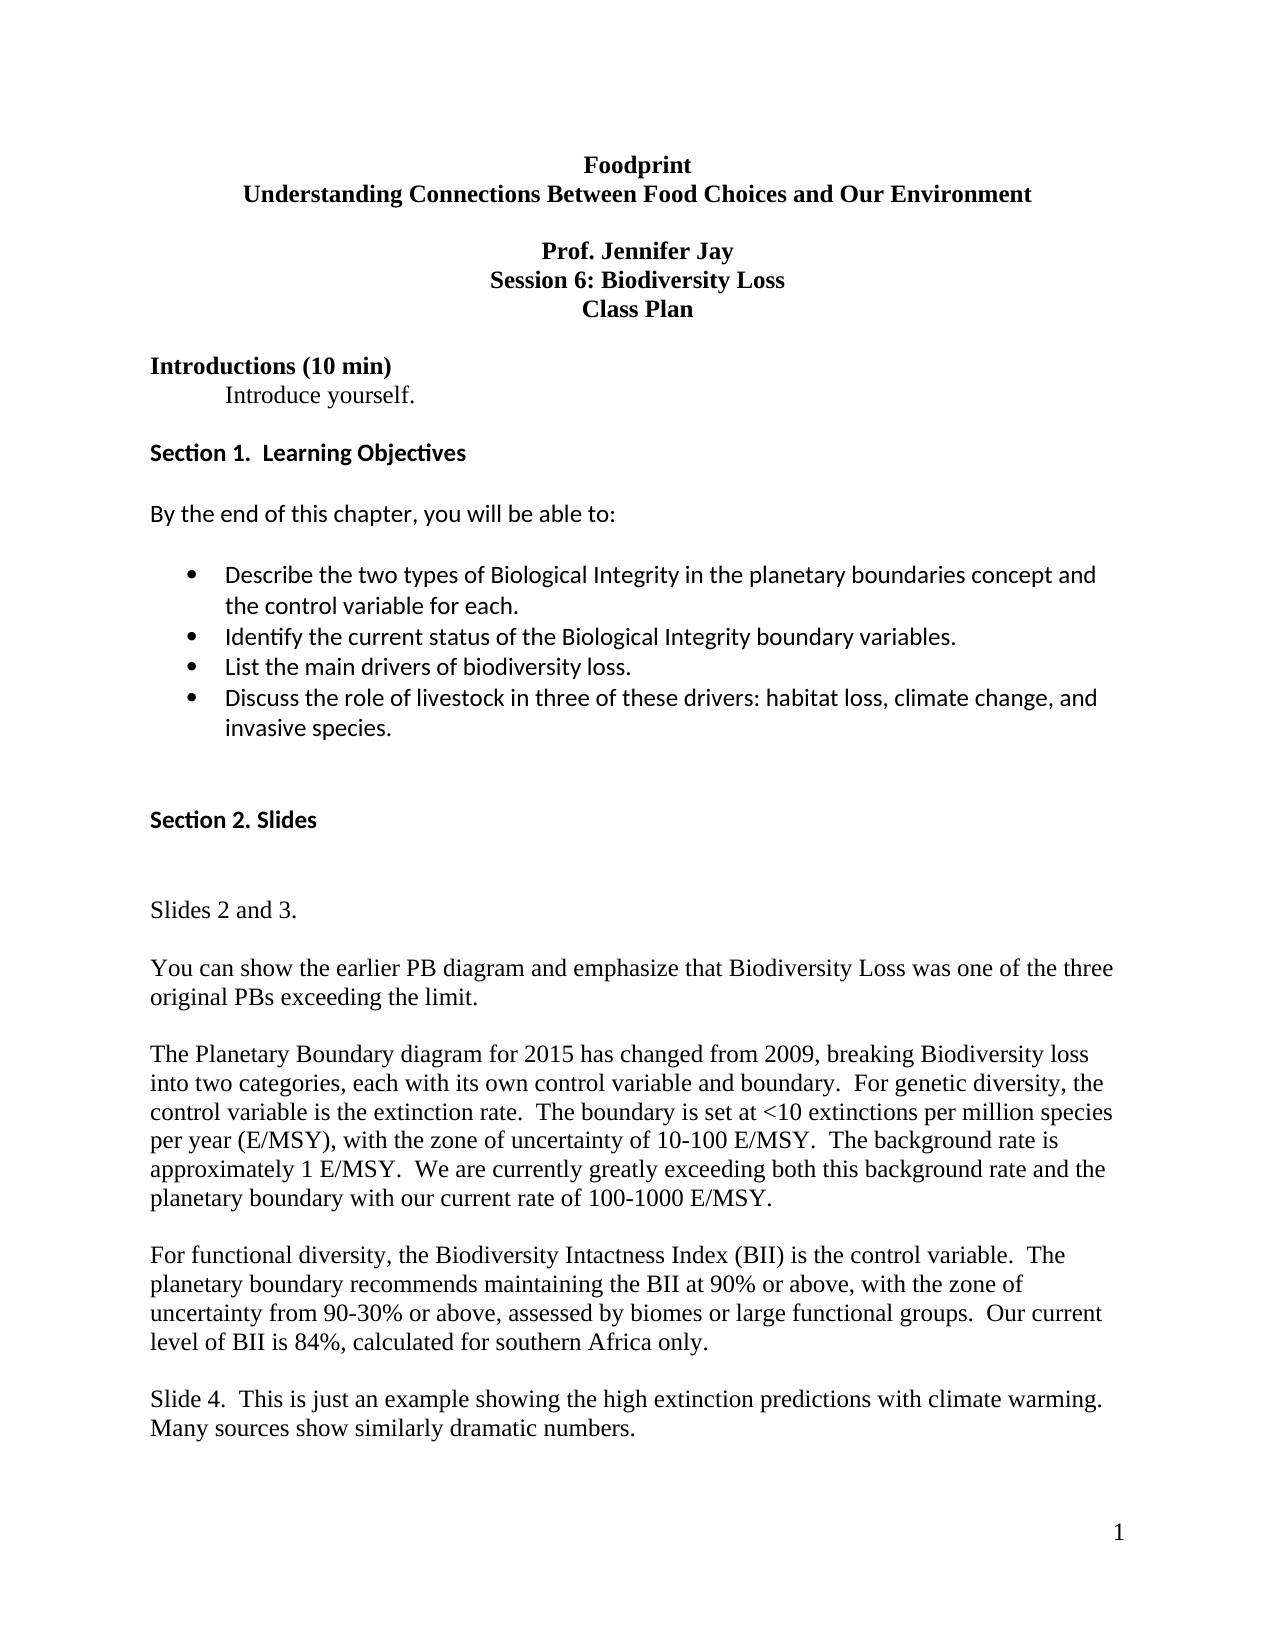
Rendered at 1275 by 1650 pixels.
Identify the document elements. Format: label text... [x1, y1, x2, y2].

list List the main drivers of biodiversity loss. [187, 651, 1125, 682]
list Section 2. Slides [150, 804, 1125, 834]
text The Planetary Boundary diagram for 2015 has changed from 2009, breaking Biodiversity loss into two categories, each with its own control variable and boundary. For genetic diversity, the control variable is the extinction rate. The boundary is set at <10 extinctions per million species per year (E/MSY), with the zone of uncertainty of 10-100 E/MSY. The background rate is approximately 1 E/MSY. We are currently greatly exceeding both this background rate and the planetary boundary with our current rate of 100-1000 E/MSY. [150, 1039, 1125, 1212]
text Understanding Connections Between Food Choices and Our Environment [150, 179, 1125, 207]
list Describe the two types of Biological Integrity in the planetary boundaries concept and the control variable for each. [187, 559, 1125, 621]
text Introduce yourself. [150, 380, 1125, 409]
text By the end of this chapter, you will be able to: [150, 498, 1125, 529]
text You can show the earlier PB diagram and emphasize that Biodiversity Loss was one of the three original PBs exceeding the limit. [150, 953, 1125, 1010]
text Session 6: Biodiversity Loss [150, 265, 1125, 294]
text Slide 4. This is just an example showing the high extinction predictions with climate warming. Many sources show similarly dramatic numbers. [150, 1384, 1125, 1442]
text For functional diversity, the Biodiversity Intactness Index (BII) is the control variable. The planetary boundary recommends maintaining the BII at 90% or above, with the zone of uncertainty from 90-30% or above, assessed by biomes or large functional groups. Our current level of BII is 84%, calculated for southern Africa only. [150, 1240, 1125, 1355]
list Discuss the role of livestock in three of these drivers: habitat loss, climate change, and invasive species. [187, 682, 1125, 743]
text Introductions (10 min) [150, 351, 1125, 380]
text Section 1. Learning Objectives [150, 437, 1125, 468]
text Slides 2 and 3. [150, 895, 1125, 924]
text Foodprint [150, 150, 1125, 179]
list Identify the current status of the Biological Integrity boundary variables. [187, 621, 1125, 651]
text Class Plan [150, 294, 1125, 322]
text Prof. Jennifer Jay [150, 236, 1125, 265]
